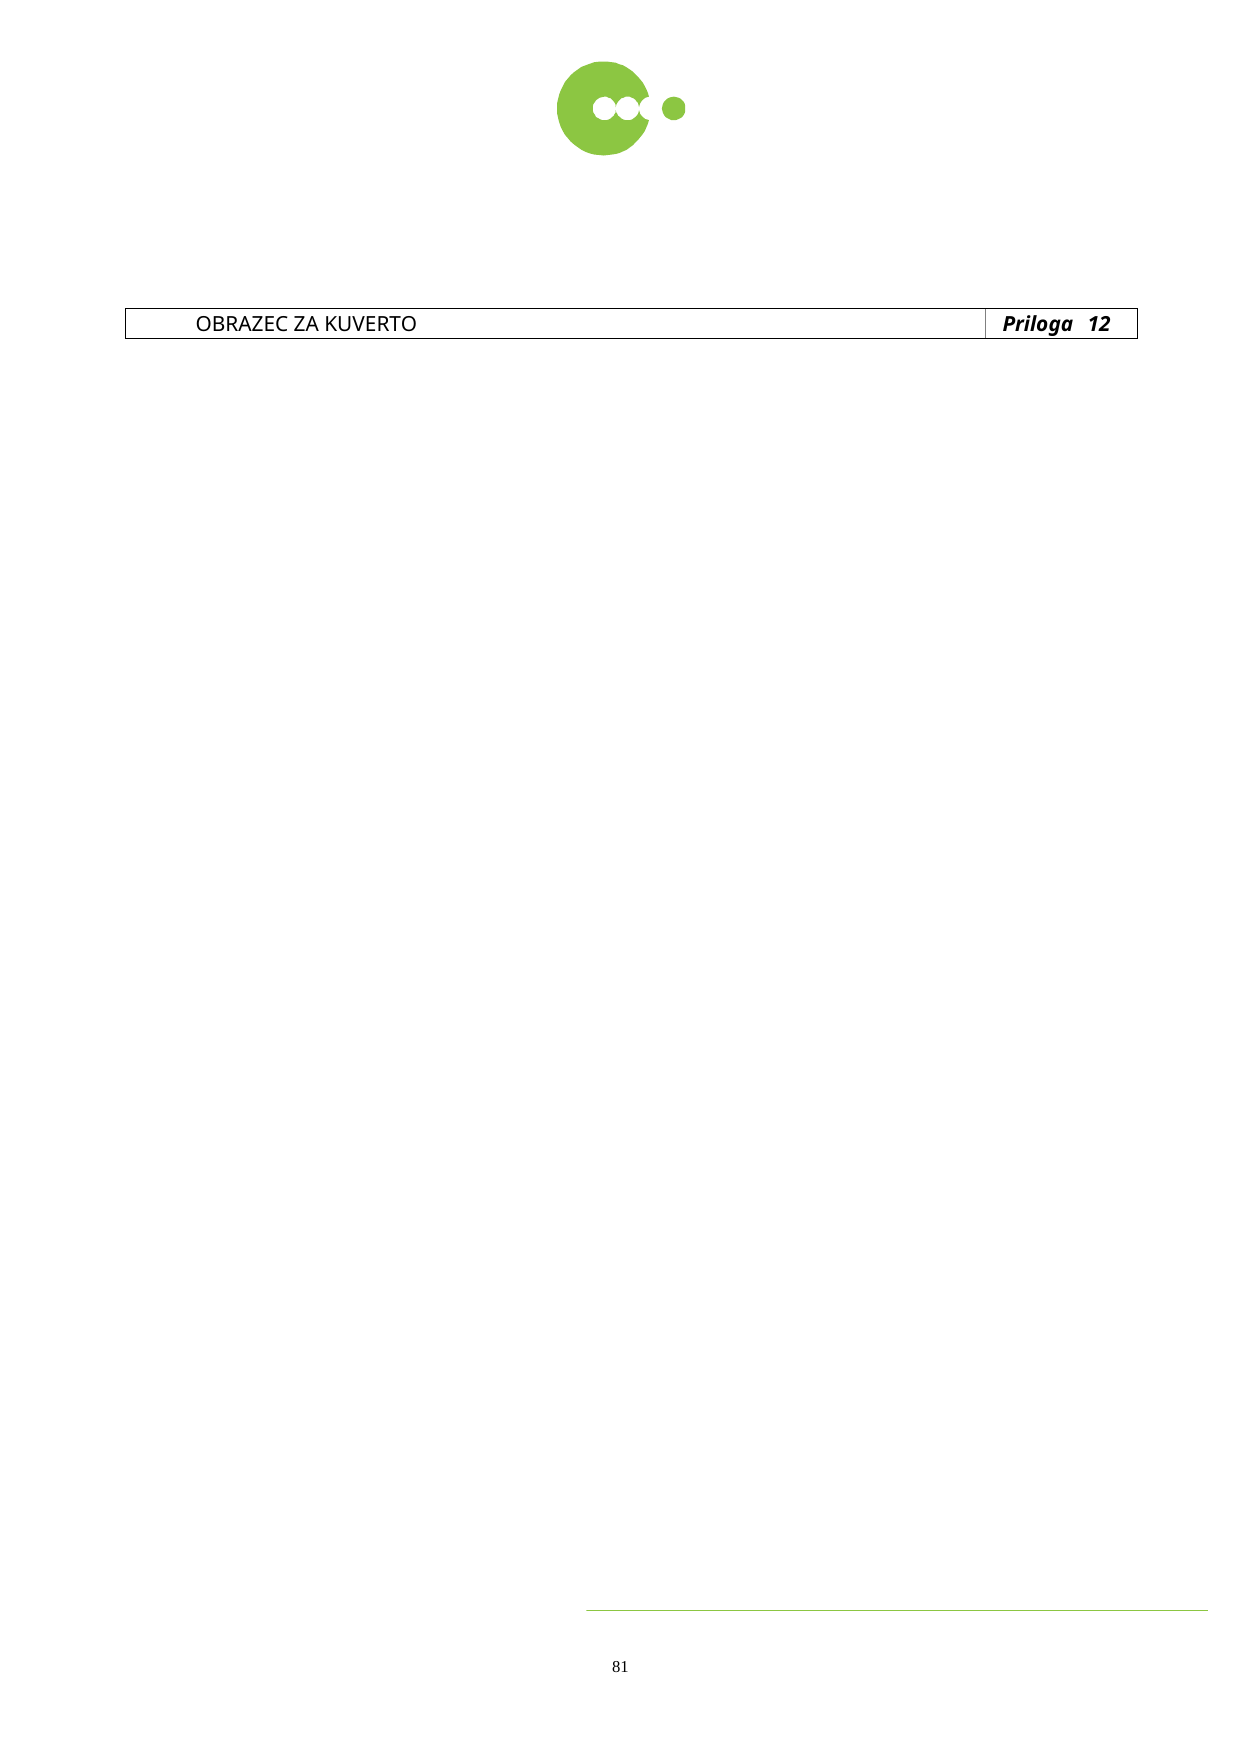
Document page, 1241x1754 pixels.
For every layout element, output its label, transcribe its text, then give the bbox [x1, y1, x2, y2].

table_header OBRAZEC ZA KUVERTO [188, 309, 985, 338]
table_header Priloga [986, 309, 1080, 338]
table_header [126, 309, 188, 338]
table_header 12 [1080, 309, 1137, 338]
